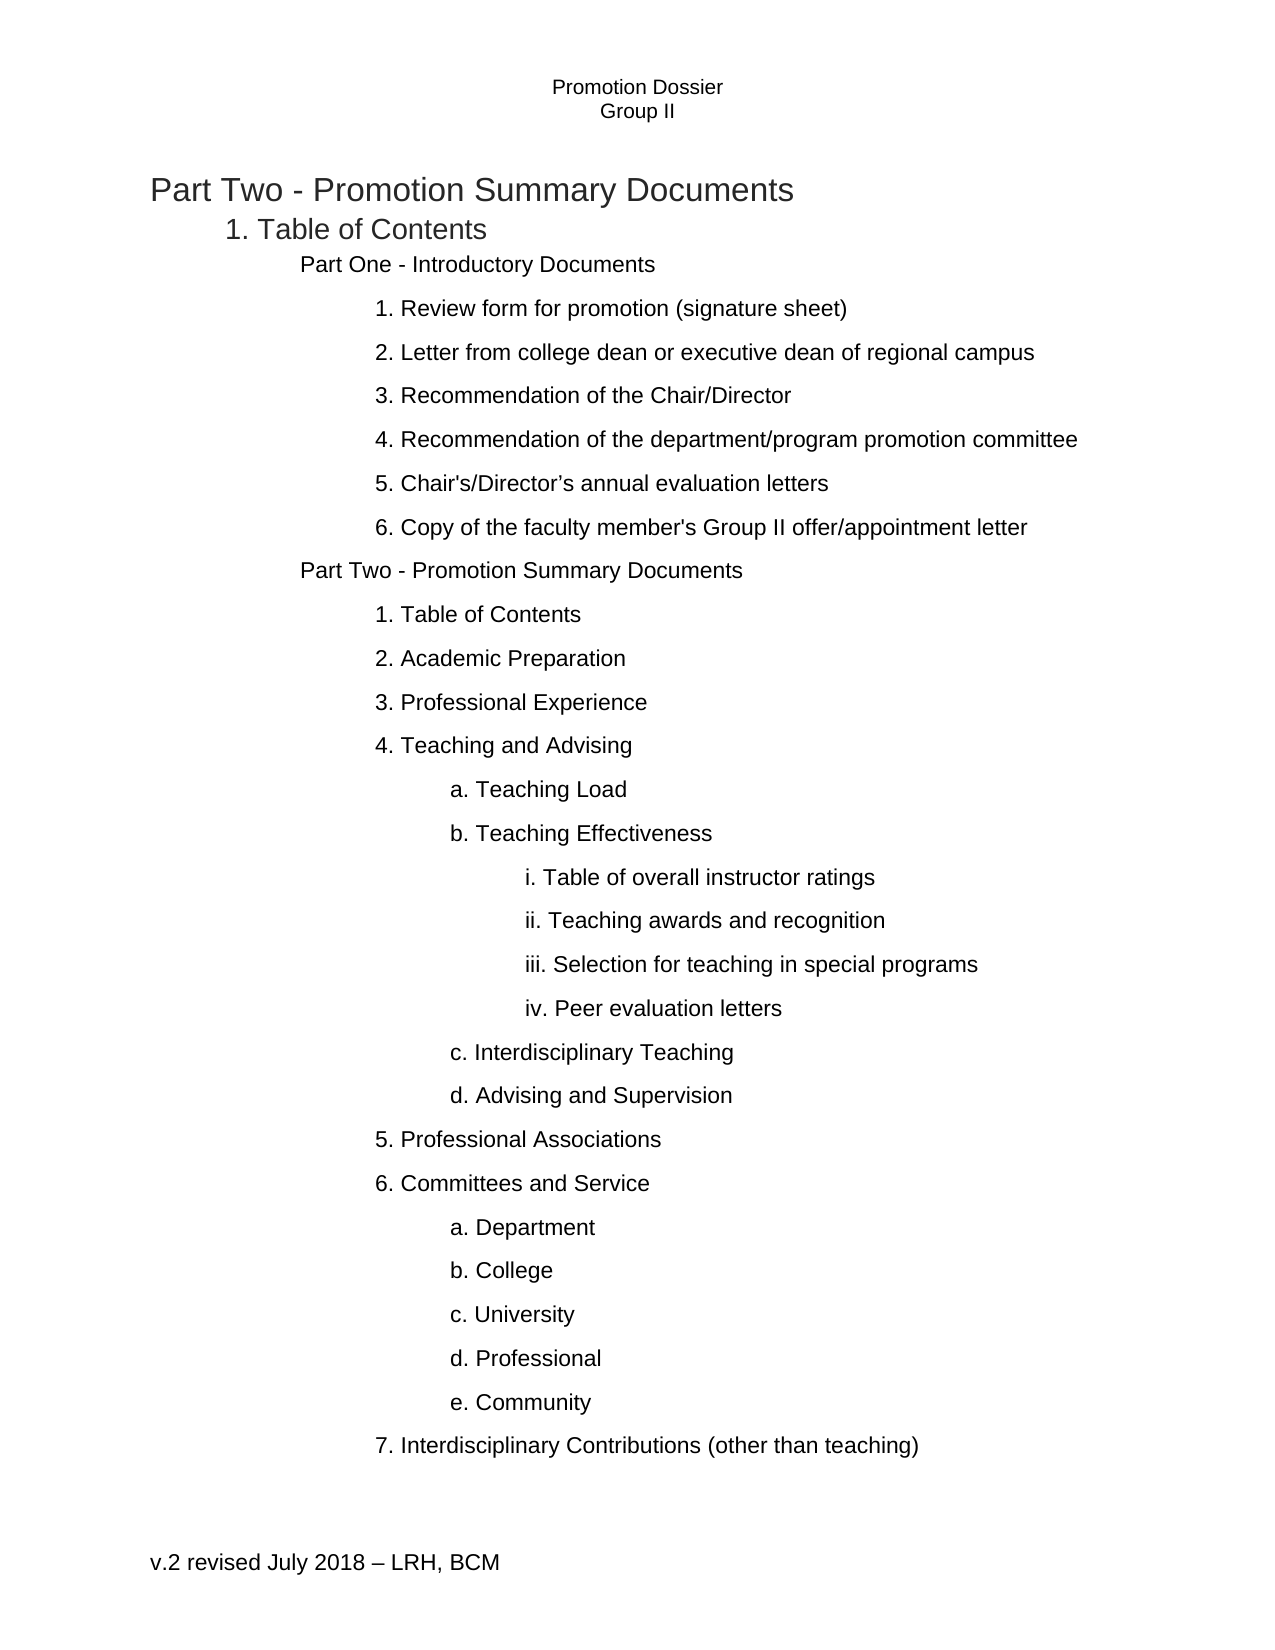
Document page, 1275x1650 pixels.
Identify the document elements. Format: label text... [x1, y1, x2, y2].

text e. Community [450, 1383, 1125, 1417]
subtitle 1. Table of Contents [225, 212, 1125, 246]
text 2. Academic Preparation [375, 639, 1125, 673]
text 7. Interdisciplinary Contributions (other than teaching) [375, 1427, 1125, 1460]
text 5. Chair's/Director’s annual evaluation letters [375, 464, 1125, 498]
text d. Professional [450, 1339, 1125, 1373]
text Part One - Introductory Documents [300, 246, 1125, 279]
text a. Teaching Load [450, 771, 1125, 804]
text b. Teaching Effectiveness [450, 814, 1125, 848]
text 1. Table of Contents [375, 596, 1125, 629]
text 5. Professional Associations [375, 1121, 1125, 1154]
text iii. Selection for teaching in special programs [525, 946, 1125, 979]
text c. University [450, 1296, 1125, 1329]
text Part Two - Promotion Summary Documents [300, 552, 1125, 585]
text 4. Recommendation of the department/program promotion committee [375, 421, 1125, 454]
text a. Department [450, 1208, 1125, 1242]
text d. Advising and Supervision [450, 1077, 1125, 1110]
text 3. Recommendation of the Chair/Director [375, 377, 1125, 410]
subtitle Part Two - Promotion Summary Documents [150, 175, 1125, 208]
text 6. Copy of the faculty member's Group II offer/appointment letter [375, 508, 1125, 542]
text b. College [450, 1252, 1125, 1285]
text 4. Teaching and Advising [375, 727, 1125, 760]
text c. Interdisciplinary Teaching [450, 1033, 1125, 1067]
text iv. Peer evaluation letters [525, 989, 1125, 1023]
text ii. Teaching awards and recognition [525, 902, 1125, 935]
text 2. Letter from college dean or executive dean of regional campus [375, 333, 1125, 367]
text 6. Committees and Service [375, 1164, 1125, 1198]
text i. Table of overall instructor ratings [525, 858, 1125, 892]
text 1. Review form for promotion (signature sheet) [375, 289, 1125, 323]
text 3. Professional Experience [375, 683, 1125, 717]
